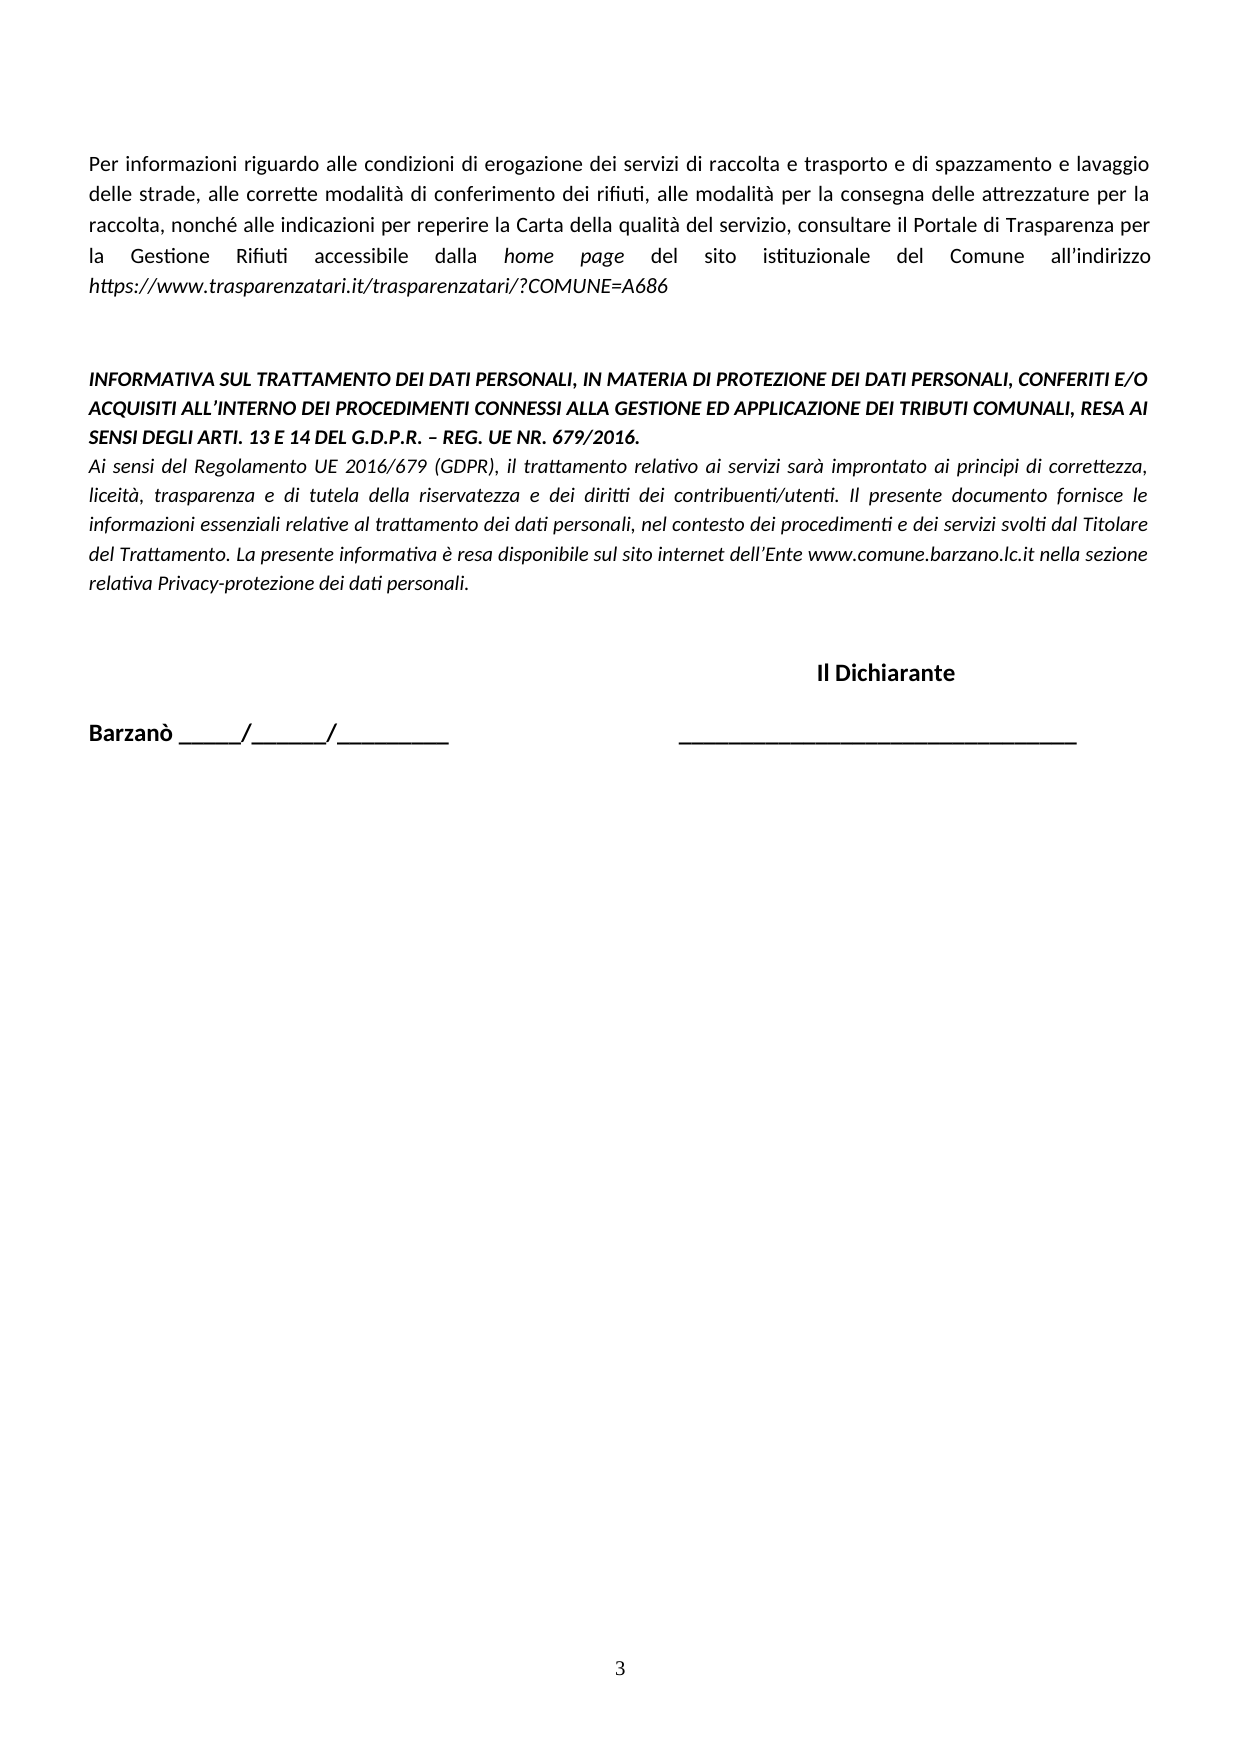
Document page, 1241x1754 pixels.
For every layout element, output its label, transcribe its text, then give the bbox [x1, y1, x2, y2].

text Il Dichiarante [620, 657, 1152, 688]
text Per informazioni riguardo alle condizioni di erogazione dei servizi di raccolta e trasporto e di spazzamento e lavaggio delle strade, alle corrette modalità di conferimento dei rifiuti, alle modalità per la consegna delle attrezzature per la raccolta, nonché alle indicazioni per reperire la Carta della qualità del servizio, consultare il Portale di Trasparenza per la Gestione Rifiuti accessibile dalla home page del sito istituzionale del Comune all’indirizzo https://www.trasparenzatari.it/trasparenzatari/?COMUNE=A686 [89, 150, 1152, 299]
text Ai sensi del Regolamento UE 2016/679 (GDPR), il trattamento relativo ai servizi sarà improntato ai principi di correttezza, liceità, trasparenza e di tutela della riservatezza e dei diritti dei contribuenti/utenti. Il presente documento fornisce le informazioni essenziali relative al trattamento dei dati personali, nel contesto dei procedimenti e dei servizi svolti dal Titolare del Trattamento. La presente informativa è resa disponibile sul sito internet dell’Ente www.comune.barzano.lc.it nella sezione relativa Privacy-protezione dei dati personali. [89, 453, 1152, 595]
text INFORMATIVA SUL TRATTAMENTO DEI DATI PERSONALI, IN MATERIA DI PROTEZIONE DEI DATI PERSONALI, CONFERITI E/O ACQUISITI ALL’INTERNO DEI PROCEDIMENTI CONNESSI ALLA GESTIONE ED APPLICAZIONE DEI TRIBUTI COMUNALI, RESA AI SENSI DEGLI ARTI. 13 E 14 DEL G.D.P.R. – REG. UE NR. 679/2016. [89, 366, 1152, 449]
text Barzanò _____/______/_________ ________________________________ [89, 717, 1152, 748]
